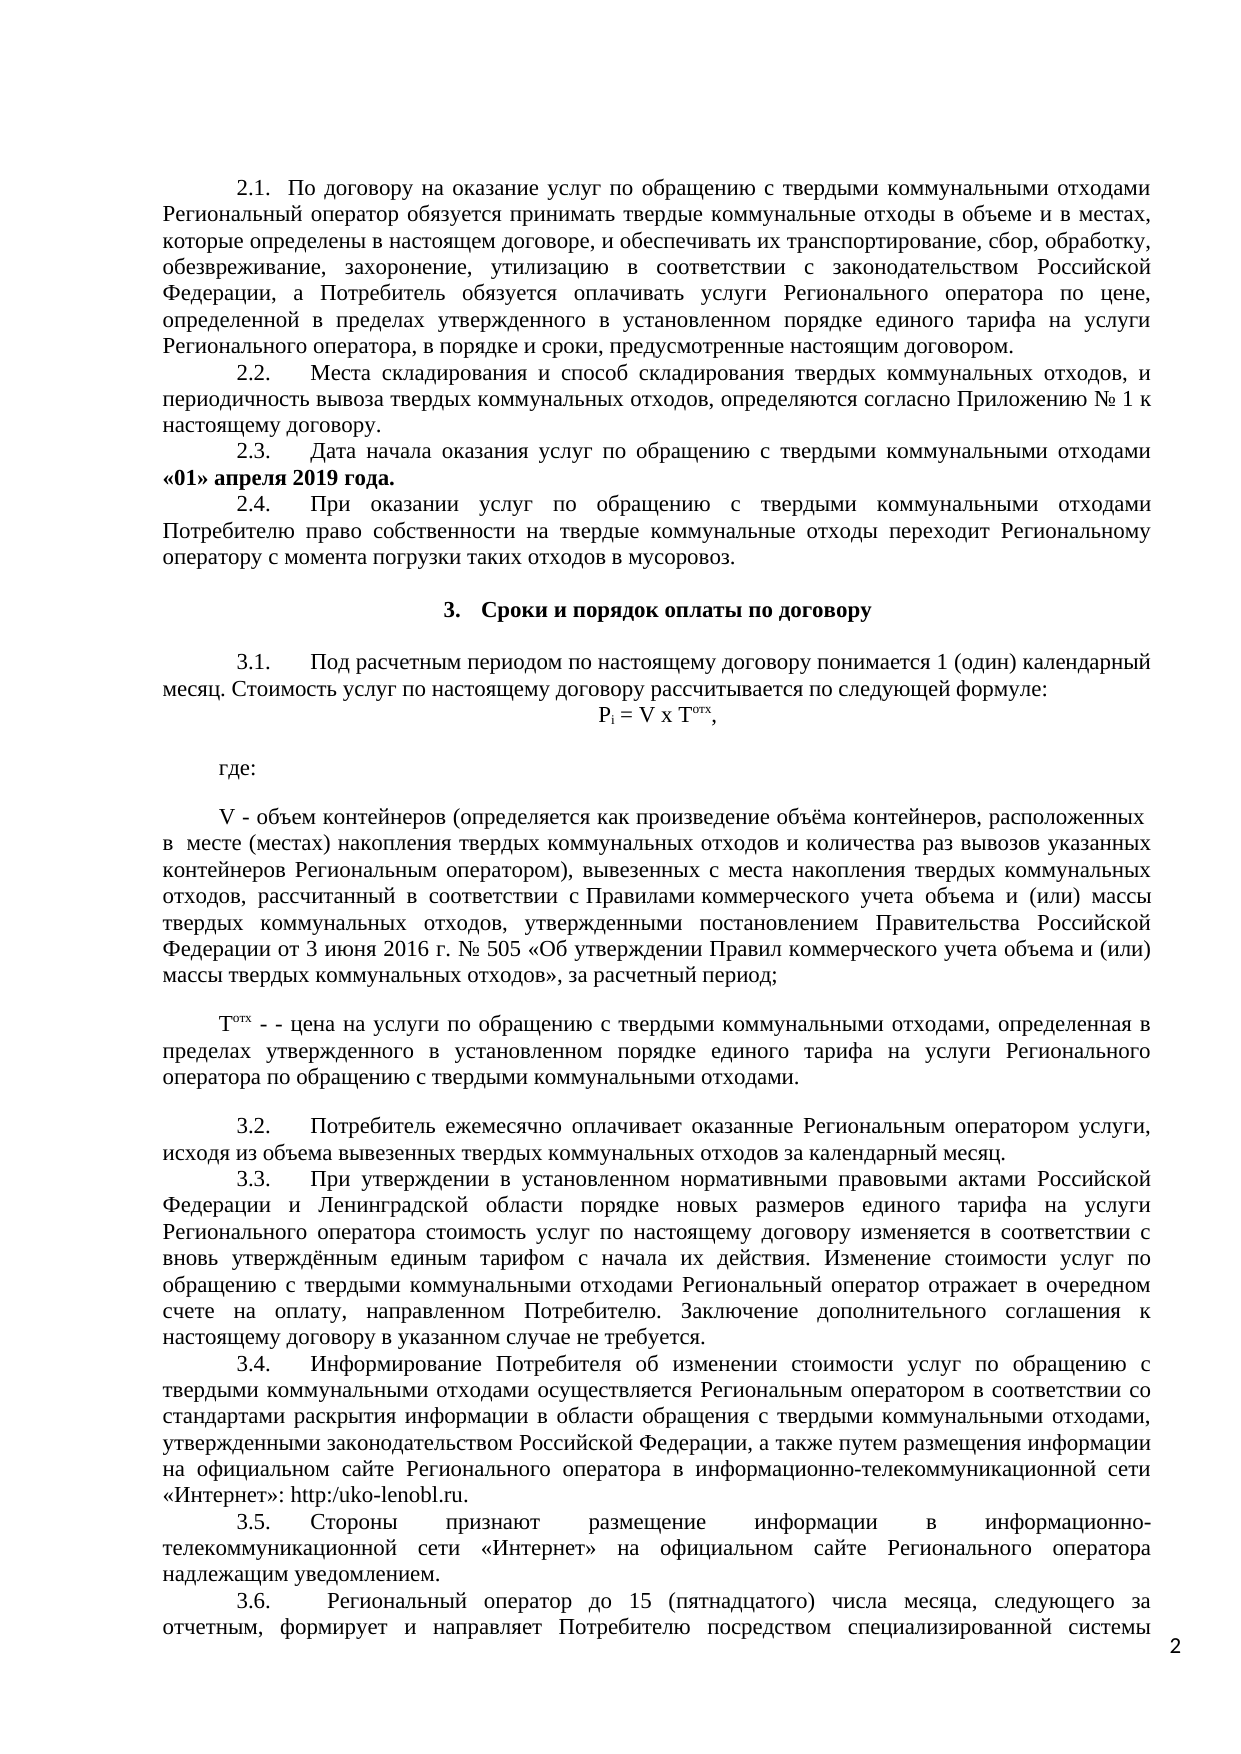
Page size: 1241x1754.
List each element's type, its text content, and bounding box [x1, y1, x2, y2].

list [162, 1587, 1152, 1639]
text Pi = V x Tотх, [162, 701, 1152, 727]
list Информирование Потребителя об изменении стоимости услуг по обращению с твердыми коммунальными отходами осуществляется Региональным оператором в соответствии со стандартами раскрытия информации в области обращения с твердыми коммунальными отходами, утвержденными законодательством Российской Федерации, а также путем размещения информации на официальном сайте Регионального оператора в информационно-телекоммуникационной сети «Интернет»: http:/uko-lenobl.ru. [162, 1350, 1152, 1508]
list Сроки и порядок оплаты по договору [162, 596, 1152, 622]
list Места складирования и способ складирования твердых коммунальных отходов, и периодичность вывоза твердых коммунальных отходов, определяются согласно Приложению № 1 к настоящему договору. [162, 358, 1152, 438]
text где: [162, 754, 1152, 780]
list Стороны признают размещение информации в информационно-телекоммуникационной сети «Интернет» на официальном сайте Регионального оператора надлежащим уведомлением. [162, 1508, 1152, 1587]
text V - объем контейнеров (определяется как произведение объёма контейнеров, расположенных в месте (местах) накопления твердых коммунальных отходов и количества раз вывозов указанных контейнеров Региональным оператором), вывезенных с места накопления твердых коммунальных отходов, рассчитанный в соответствии с Правилами коммерческого учета объема и (или) массы твердых коммунальных отходов, утвержденными постановлением Правительства Российской Федерации от 3 июня 2016 г. № 505 «Об утверждении Правил коммерческого учета объема и (или) массы твердых коммунальных отходов», за расчетный период; [162, 803, 1152, 988]
list Под расчетным периодом по настоящему договору понимается 1 (один) календарный месяц. Стоимость услуг по настоящему договору рассчитывается по следующей формуле: [162, 648, 1152, 701]
list Потребитель ежемесячно оплачивает оказанные Региональным оператором услуги, исходя из объема вывезенных твердых коммунальных отходов за календарный месяц. [162, 1112, 1152, 1165]
text Tотх - - цена на услуги по обращению с твердыми коммунальными отходами, определенная в пределах утвержденного в установленном порядке единого тарифа на услуги Регионального оператора по обращению с твердыми коммунальными отходами. [162, 1011, 1152, 1089]
list Дата начала оказания услуг по обращению с твердыми коммунальными отходами «01» апреля 2019 года. [162, 438, 1152, 490]
list При оказании услуг по обращению с твердыми коммунальными отходами Потребителю право собственности на твердые коммунальные отходы переходит Региональному оператору с момента погрузки таких отходов в мусоровоз. [162, 490, 1152, 569]
list При утверждении в установленном нормативными правовыми актами Российской Федерации и Ленинградской области порядке новых размеров единого тарифа на услуги Регионального оператора стоимость услуг по настоящему договору изменяется в соответствии с вновь утверждённым единым тарифом с начала их действия. Изменение стоимости услуг по обращению с твердыми коммунальными отходами Региональный оператор отражает в очередном счете на оплату, направленном Потребителю. Заключение дополнительного соглашения к настоящему договору в указанном случае не требуется. [162, 1165, 1152, 1350]
text 2.1. По договору на оказание услуг по обращению с твердыми коммунальными отходами Региональный оператор обязуется принимать твердые коммунальные отходы в объеме и в местах, которые определены в настоящем договоре, и обеспечивать их транспортирование, сбор, обработку, обезвреживание, захоронение, утилизацию в соответствии с законодательством Российской Федерации, а Потребитель обязуется оплачивать услуги Регионального оператора по цене, определенной в пределах утвержденного в установленном порядке единого тарифа на услуги Регионального оператора, в порядке и сроки, предусмотренные настоящим договором. [162, 174, 1152, 358]
